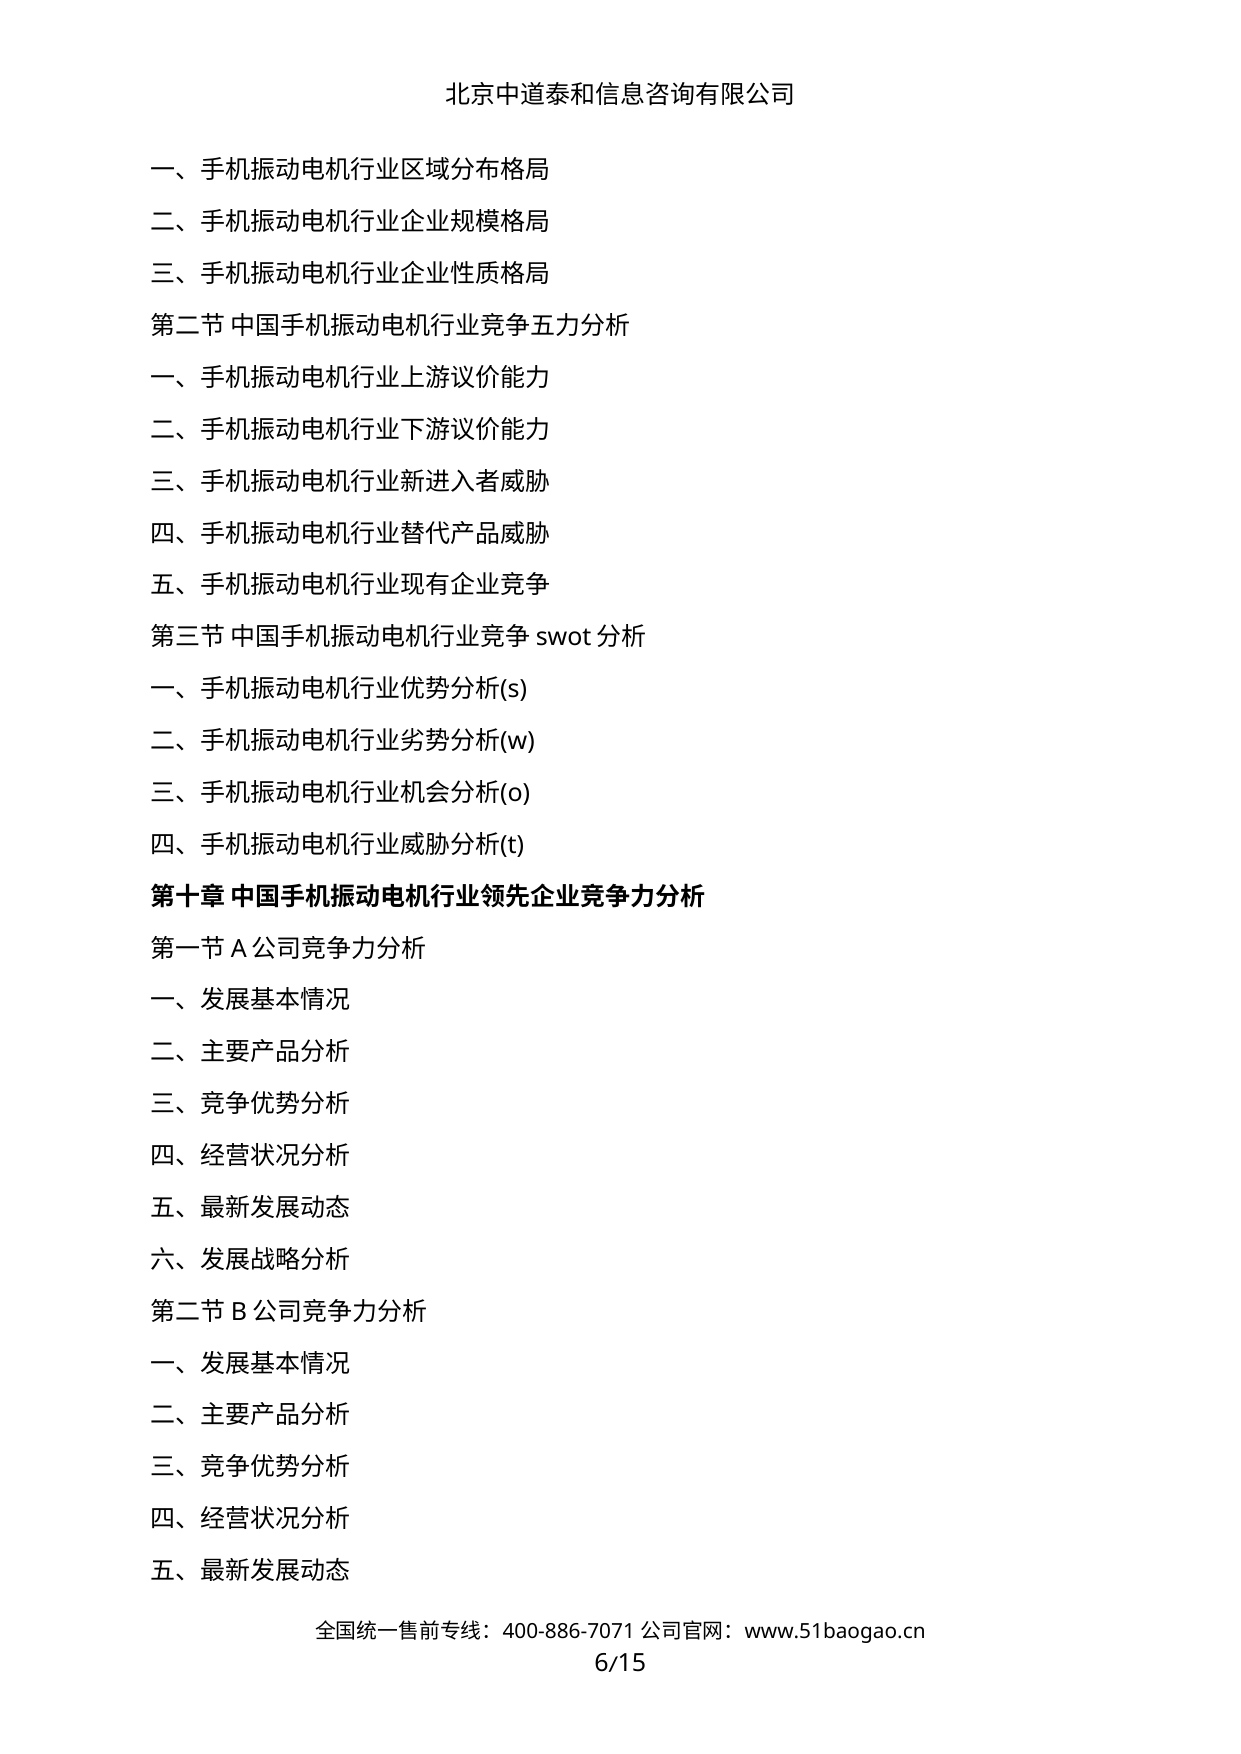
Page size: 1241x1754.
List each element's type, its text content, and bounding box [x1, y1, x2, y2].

text 一、手机振动电机行业上游议价能力 [150, 357, 1090, 394]
text 二、手机振动电机行业劣势分析(w) [150, 721, 1090, 757]
text 二、主要产品分析 [150, 1032, 1090, 1068]
text 一、发展基本情况 [150, 980, 1090, 1016]
text 二、手机振动电机行业企业规模格局 [150, 202, 1090, 238]
text 四、经营状况分析 [150, 1136, 1090, 1172]
text 二、主要产品分析 [150, 1395, 1090, 1431]
text 三、手机振动电机行业企业性质格局 [150, 254, 1090, 290]
text 第二节 B公司竞争力分析 [150, 1291, 1090, 1327]
text 四、手机振动电机行业替代产品威胁 [150, 513, 1090, 549]
text 四、手机振动电机行业威胁分析(t) [150, 824, 1090, 861]
text 一、手机振动电机行业区域分布格局 [150, 150, 1090, 186]
text 三、竞争优势分析 [150, 1084, 1090, 1120]
text 一、发展基本情况 [150, 1343, 1090, 1379]
text 五、手机振动电机行业现有企业竞争 [150, 565, 1090, 601]
text 第一节 A公司竞争力分析 [150, 928, 1090, 964]
text 六、发展战略分析 [150, 1239, 1090, 1276]
text 三、竞争优势分析 [150, 1447, 1090, 1483]
text 五、最新发展动态 [150, 1187, 1090, 1224]
text 一、手机振动电机行业优势分析(s) [150, 669, 1090, 705]
text 三、手机振动电机行业新进入者威胁 [150, 461, 1090, 497]
text 第二节 中国手机振动电机行业竞争五力分析 [150, 306, 1090, 342]
text 五、最新发展动态 [150, 1551, 1090, 1587]
text 第十章 中国手机振动电机行业领先企业竞争力分析 [150, 876, 1090, 912]
text 四、经营状况分析 [150, 1499, 1090, 1535]
text 第三节 中国手机振动电机行业竞争swot分析 [150, 617, 1090, 653]
text 二、手机振动电机行业下游议价能力 [150, 409, 1090, 446]
text 三、手机振动电机行业机会分析(o) [150, 772, 1090, 809]
